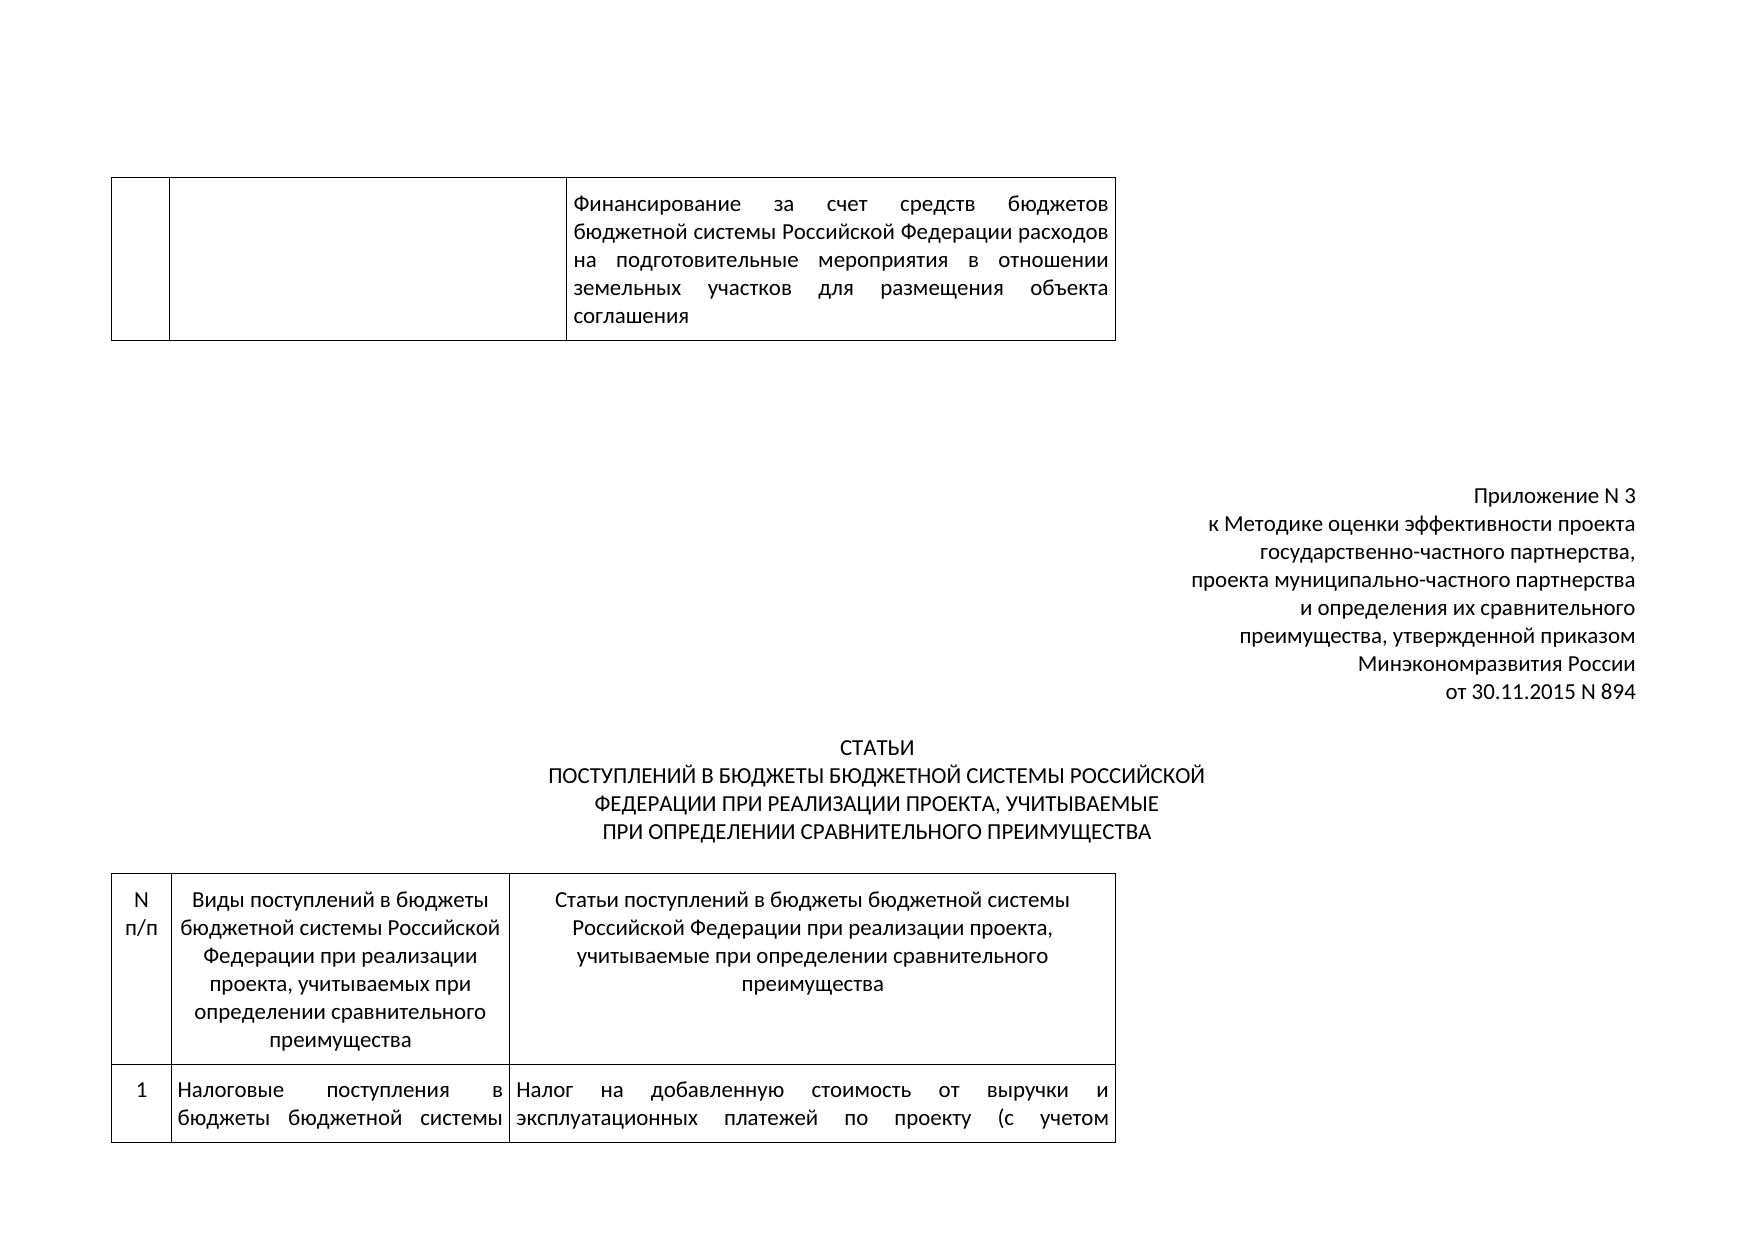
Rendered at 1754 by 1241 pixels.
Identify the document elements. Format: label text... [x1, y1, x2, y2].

text к Методике оценки эффективности проекта [118, 509, 1636, 537]
text от 30.11.2015 N 894 [118, 677, 1636, 705]
table_header Статьи поступлений в бюджеты бюджетной системы Российской Федерации при реализации проекта, учитываемые при определении сравнительного преимущества [510, 874, 1115, 1063]
text проекта муниципально-частного партнерства [118, 565, 1636, 593]
text Приложение N 3 [118, 481, 1636, 509]
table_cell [170, 178, 566, 339]
table_cell 1 [112, 1065, 171, 1142]
table_cell 3 [112, 178, 169, 339]
table_header Виды поступлений в бюджеты бюджетной системы Российской Федерации при реализации проекта, учитываемых при определении сравнительного преимущества [172, 874, 509, 1063]
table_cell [172, 1065, 509, 1142]
text СТАТЬИ [118, 733, 1636, 761]
text Минэкономразвития России [118, 649, 1636, 677]
text ПОСТУПЛЕНИЙ В БЮДЖЕТЫ БЮДЖЕТНОЙ СИСТЕМЫ РОССИЙСКОЙ [118, 761, 1636, 789]
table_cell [567, 178, 1115, 339]
text преимущества, утвержденной приказом [118, 621, 1636, 649]
table_header N п/п [112, 874, 171, 1063]
text и определения их сравнительного [118, 593, 1636, 621]
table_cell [510, 1065, 1115, 1142]
text ПРИ ОПРЕДЕЛЕНИИ СРАВНИТЕЛЬНОГО ПРЕИМУЩЕСТВА [118, 817, 1636, 845]
text государственно-частного партнерства, [118, 537, 1636, 565]
text ФЕДЕРАЦИИ ПРИ РЕАЛИЗАЦИИ ПРОЕКТА, УЧИТЫВАЕМЫЕ [118, 789, 1636, 817]
